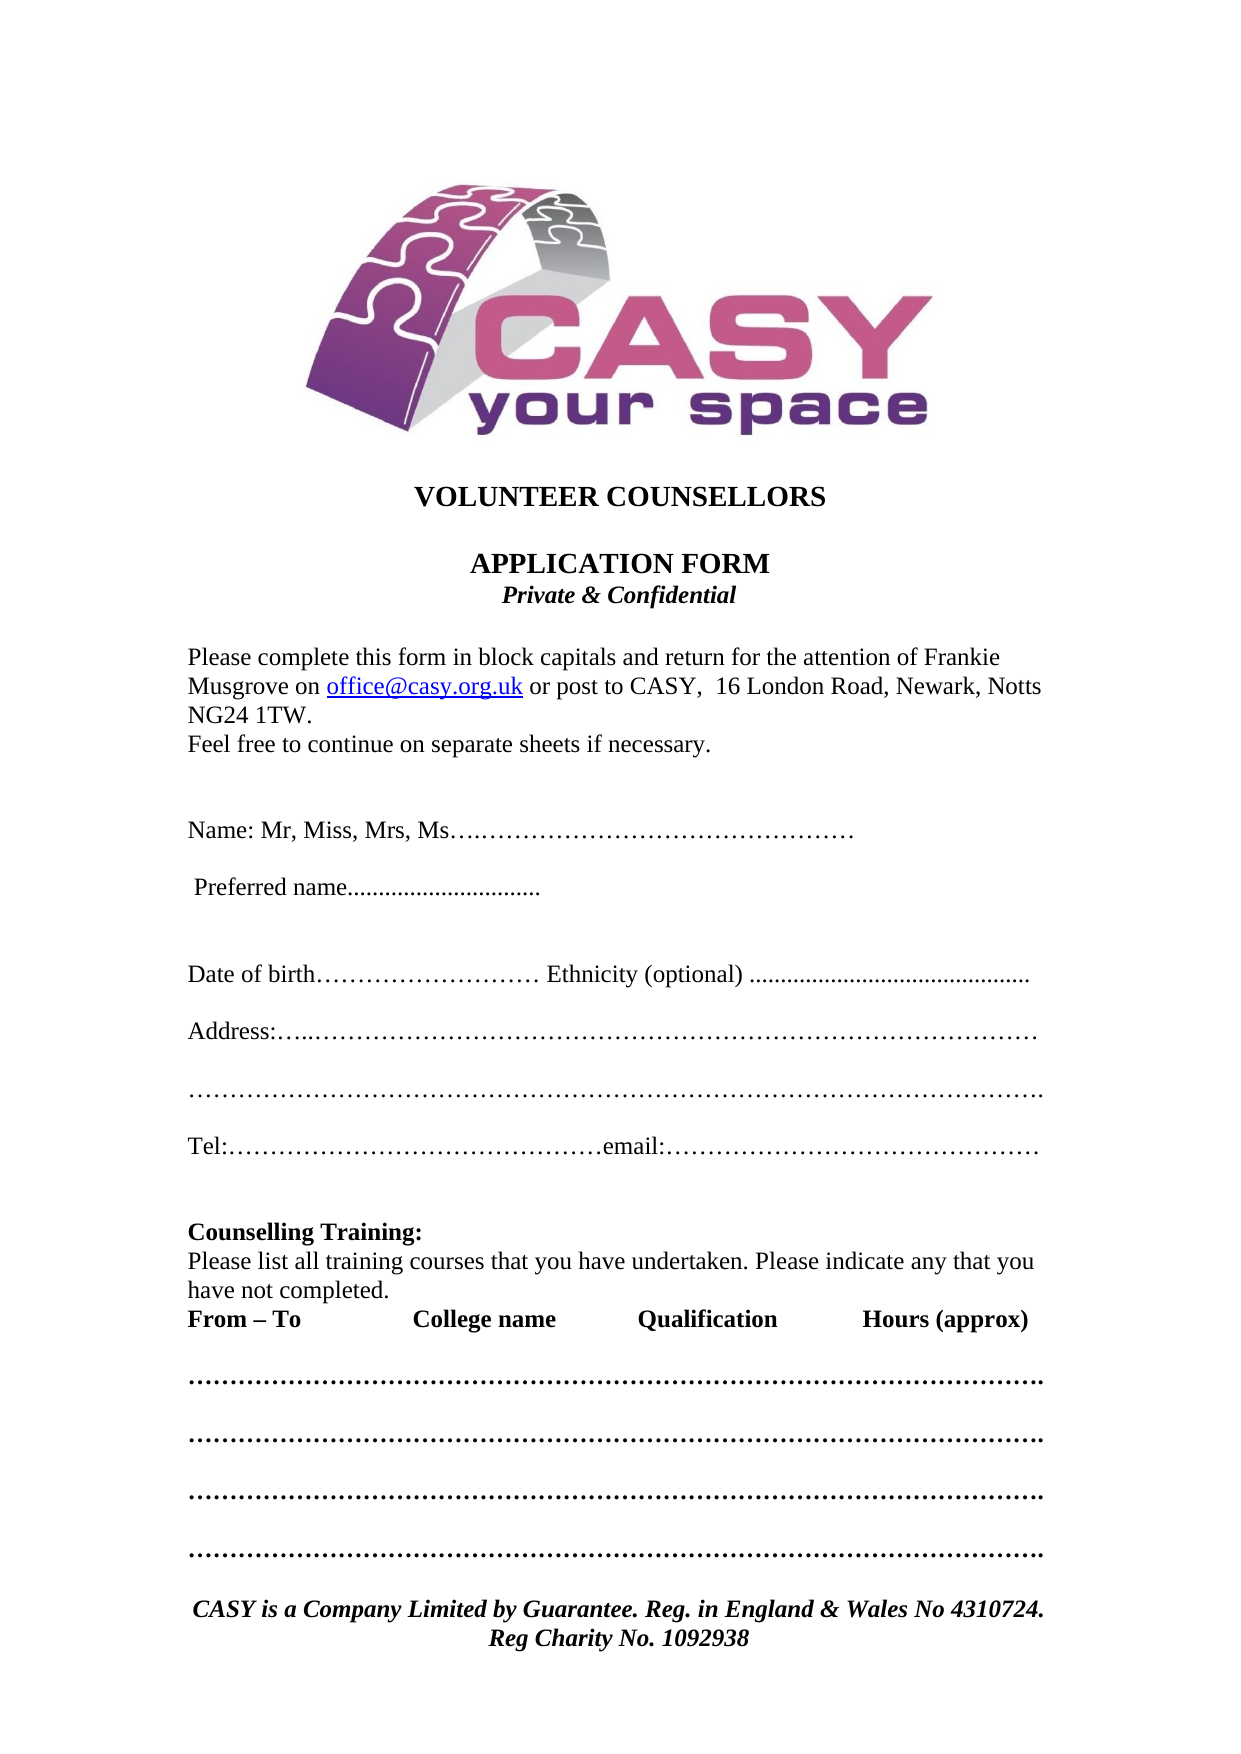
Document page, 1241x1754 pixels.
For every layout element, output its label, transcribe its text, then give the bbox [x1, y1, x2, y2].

text Counselling Training: [187, 1217, 1053, 1246]
text Please complete this form in block capitals and return for the attention of Frankie Musgrove on office@casy.org.uk or post to CASY, 16 London Road, Newark, Notts NG24 1TW. [187, 642, 1053, 729]
text From – To College name Qualification Hours (approx) [187, 1304, 1053, 1332]
text APPLICATION FORM [187, 547, 1053, 580]
subtitle Private & Confidential [187, 580, 1053, 609]
text Feel free to continue on separate sheets if necessary. [187, 729, 1053, 757]
text Name: Mr, Miss, Mrs, Ms….……………………………………… [187, 815, 1053, 844]
text Please list all training courses that you have undertaken. Please indicate any that you have not completed. [187, 1246, 1053, 1304]
text Preferred name............................... [187, 872, 1053, 901]
text …………………………………………………………………………………………. [187, 1476, 1053, 1505]
text Date of birth……………………… Ethnicity (optional) ............................................. [187, 959, 1053, 987]
text …………………………………………………………………………………………. [187, 1361, 1053, 1390]
picture [288, 160, 953, 446]
text …………………………………………………………………………………………. [187, 1419, 1053, 1447]
text …………………………………………………………………………………………. [187, 1074, 1053, 1102]
text Tel:………………………………………email:……………………………………… [187, 1131, 1053, 1160]
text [187, 1534, 1053, 1562]
text VOLUNTEER COUNSELLORS [187, 479, 1053, 513]
text Address:…..…………………………………………………………………………… [187, 1016, 1053, 1045]
